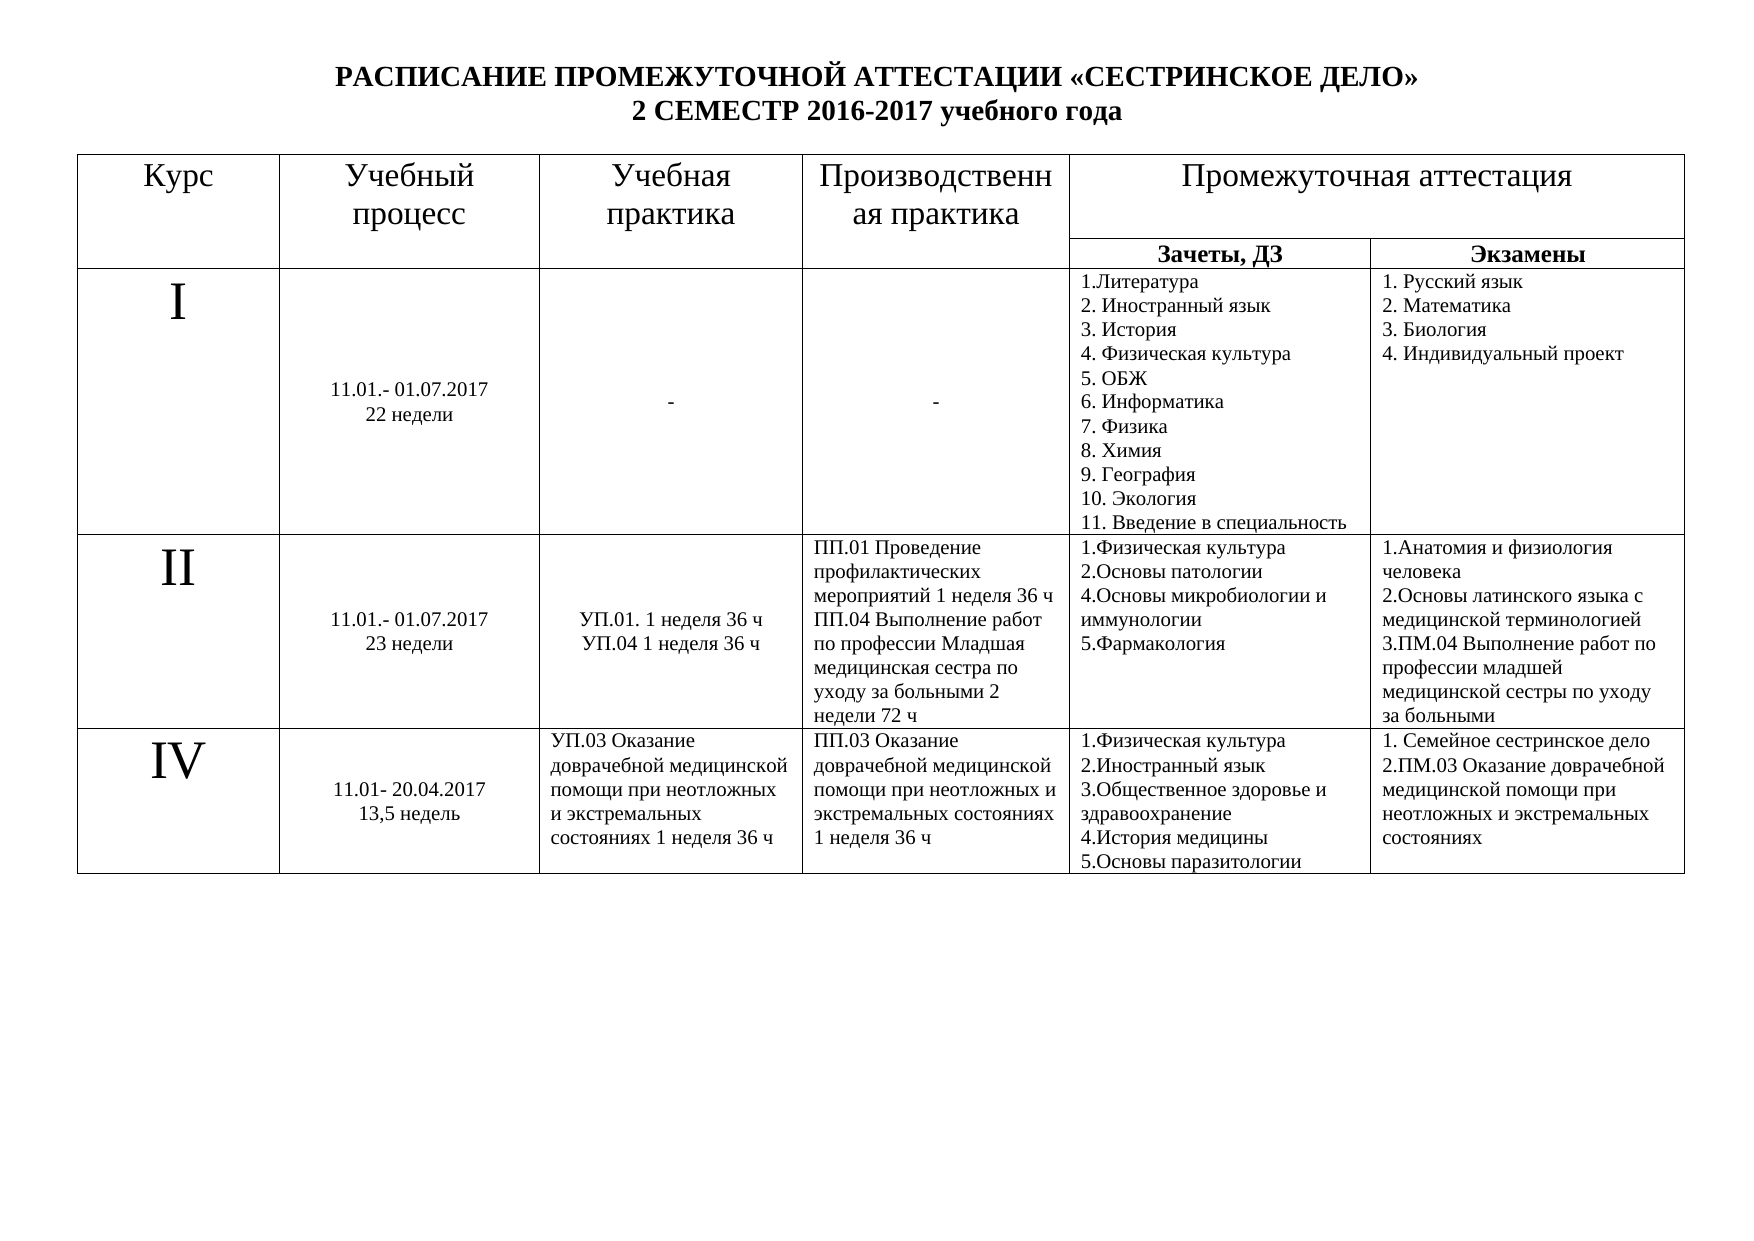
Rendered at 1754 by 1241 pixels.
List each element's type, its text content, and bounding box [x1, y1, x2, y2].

table_cell Экзамены [1371, 239, 1684, 268]
table_cell 11.01- 20.04.2017 13,5 недель [280, 729, 539, 873]
text 2 СЕМЕСТР 2016-2017 учебного года [89, 93, 1665, 126]
table_cell II [78, 535, 279, 727]
table_cell IV [78, 729, 279, 873]
table_header Учебная практика [540, 155, 802, 268]
table_cell ПП.01 Проведение профилактических мероприятий 1 неделя 36 ч ПП.04 Выполнение работ по профессии Младшая медицинская сестра по уходу за больными 2 недели 72 ч [803, 535, 1069, 727]
table_cell 1. Русский язык 2. Математика 3. Биология 4. Индивидуальный проект [1371, 269, 1684, 534]
table_cell 1.Физическая культура 2.Иностранный язык 3.Общественное здоровье и здравоохранение 4.История медицины 5.Основы паразитологии [1070, 729, 1370, 873]
table_cell УП.03 Оказание доврачебной медицинской помощи при неотложных и экстремальных состояниях 1 неделя 36 ч [540, 729, 802, 873]
table_cell 1. Семейное сестринское дело 2.ПМ.03 Оказание доврачебной медицинской помощи при неотложных и экстремальных состояниях [1371, 729, 1684, 873]
table_header Промежуточная аттестация [1070, 155, 1684, 238]
table_cell 11.01.- 01.07.2017 23 недели [280, 535, 539, 727]
table_cell - [803, 269, 1069, 534]
table_header Учебный процесс [280, 155, 539, 268]
table_cell - [540, 269, 802, 534]
table_cell I [78, 269, 279, 534]
text РАСПИСАНИЕ ПРОМЕЖУТОЧНОЙ АТТЕСТАЦИИ «СЕСТРИНСКОЕ ДЕЛО» [89, 59, 1665, 93]
table_header Производственная практика [803, 155, 1069, 268]
table_cell Зачеты, ДЗ [1070, 239, 1370, 268]
table_header Курс [78, 155, 279, 268]
table_cell 1.Анатомия и физиология человека 2.Основы латинского языка с медицинской терминологией 3.ПМ.04 Выполнение работ по профессии младшей медицинской сестры по уходу за больными [1371, 535, 1684, 727]
table_cell УП.01. 1 неделя 36 ч УП.04 1 неделя 36 ч [540, 535, 802, 727]
table_cell 1.Литература 2. Иностранный язык 3. История 4. Физическая культура 5. ОБЖ 6. Информатика 7. Физика 8. Химия 9. География 10. Экология 11. Введение в специальность [1070, 269, 1370, 534]
table_cell 11.01.- 01.07.2017 22 недели [280, 269, 539, 534]
table_cell 1.Физическая культура 2.Основы патологии 4.Основы микробиологии и иммунологии 5.Фармакология [1070, 535, 1370, 727]
table_cell ПП.03 Оказание доврачебной медицинской помощи при неотложных и экстремальных состояниях 1 неделя 36 ч [803, 729, 1069, 873]
